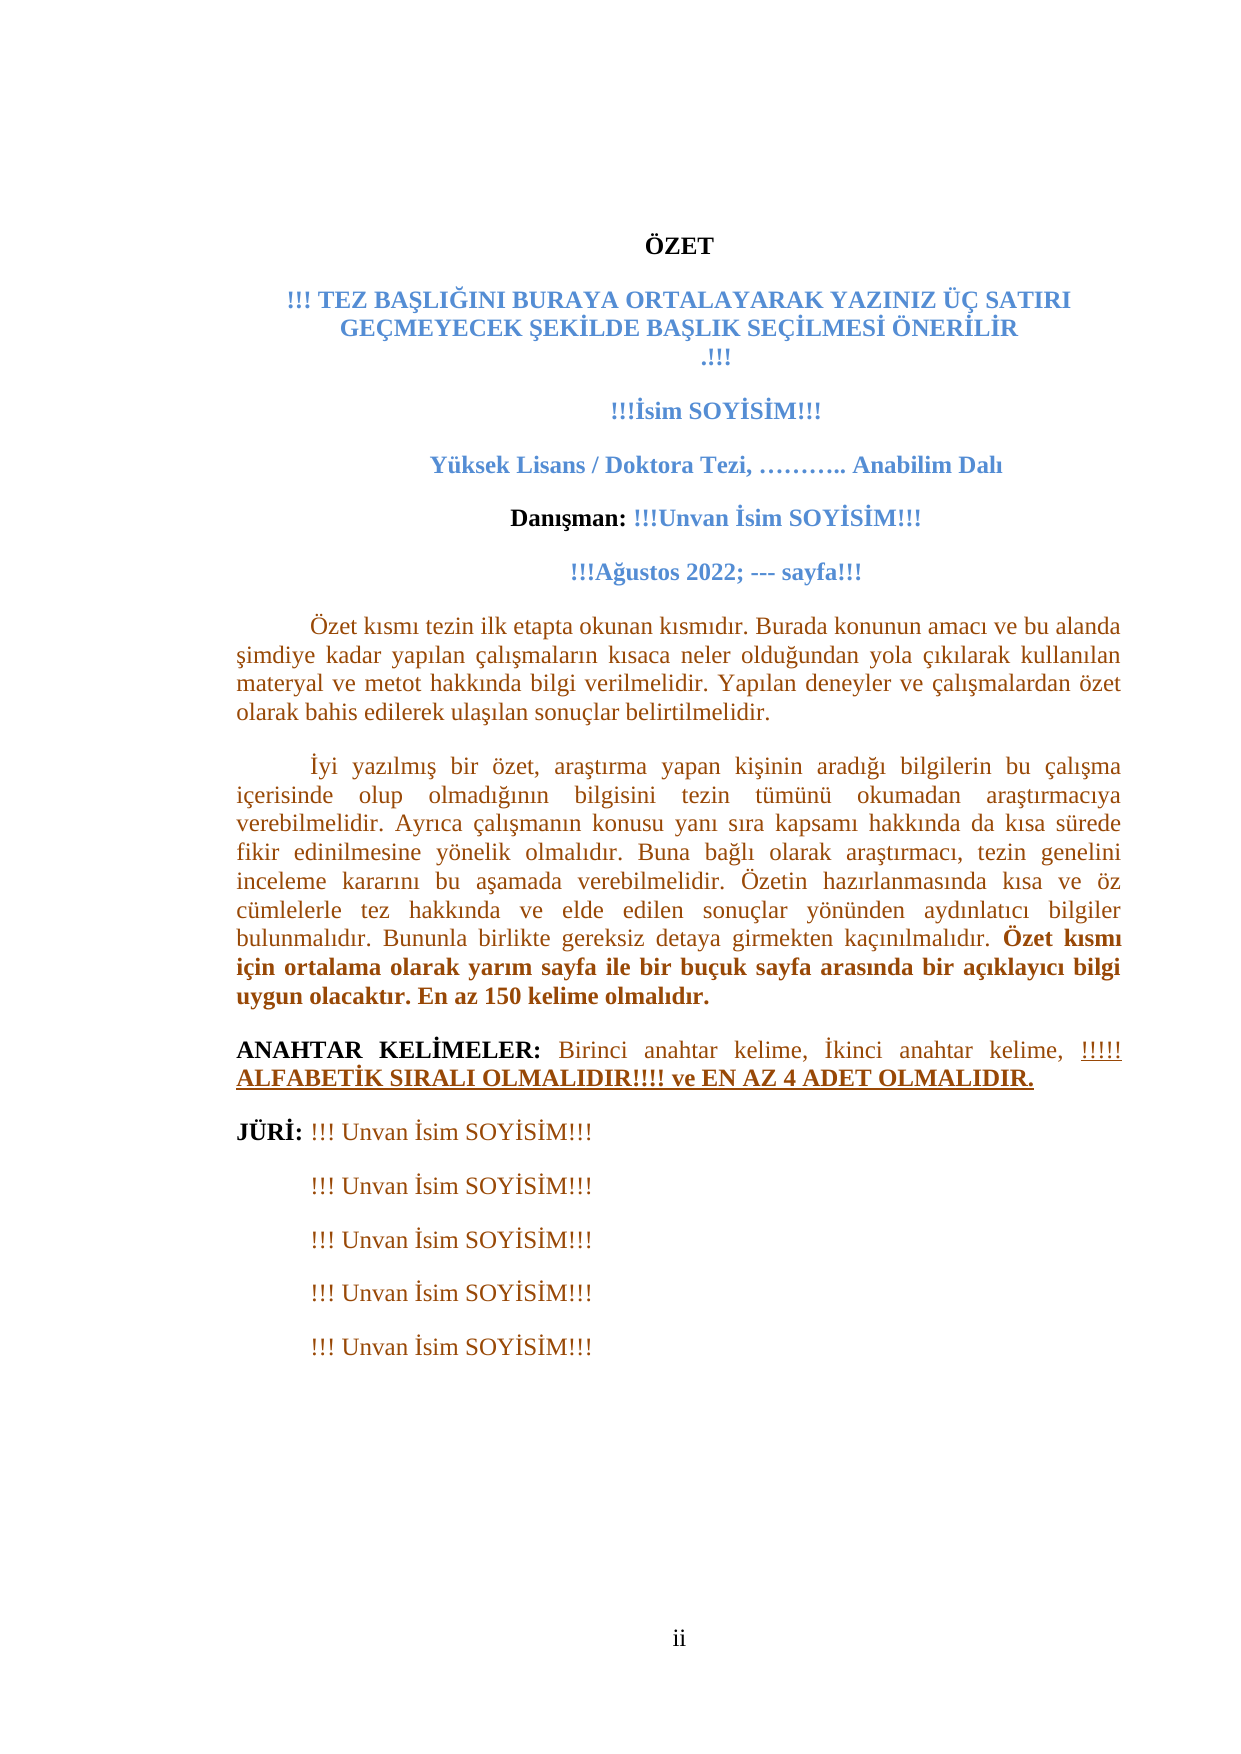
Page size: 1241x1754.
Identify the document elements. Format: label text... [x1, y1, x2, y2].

text JÜRİ: !!! Unvan İsim SOYİSİM!!! [236, 1117, 1122, 1146]
text !!!İsim SOYİSİM!!! [236, 396, 1122, 425]
text İyi yazılmış bir özet, araştırma yapan kişinin aradığı bilgilerin bu çalışma içerisinde olup olmadığının bilgisini tezin tümünü okumadan araştırmacıya verebilmelidir. Ayrıca çalışmanın konusu yanı sıra kapsamı hakkında da kısa sürede fikir edinilmesine yönelik olmalıdır. Buna bağlı olarak araştırmacı, tezin genelini inceleme kararını bu aşamada verebilmelidir. Özetin hazırlanmasında kısa ve öz cümlelerle tez hakkında ve elde edilen sonuçlar yönünden aydınlatıcı bilgiler bulunmalıdır. Bununla birlikte gereksiz detaya girmekten kaçınılmalıdır. Özet kısmı için ortalama olarak yarım sayfa ile bir buçuk sayfa arasında bir açıklayıcı bilgi uygun olacaktır. En az 150 kelime olmalıdır. [236, 751, 1122, 1010]
text !!! Unvan İsim SOYİSİM!!! [236, 1278, 1122, 1307]
text Yüksek Lisans / Doktora Tezi, ……….. Anabilim Dalı [236, 450, 1122, 478]
text !!! Unvan İsim SOYİSİM!!! [236, 1225, 1122, 1253]
text !!! Unvan İsim SOYİSİM!!! [236, 1332, 1122, 1361]
subtitle ÖZET [236, 231, 1122, 260]
text !!! Unvan İsim SOYİSİM!!! [236, 1171, 1122, 1200]
text ANAHTAR KELİMELER: Birinci anahtar kelime, İkinci anahtar kelime, !!!!! ALFABETİK SIRALI OLMALIDIR!!!! ve EN AZ 4 ADET OLMALIDIR. [236, 1035, 1122, 1092]
text Danışman: !!!Unvan İsim SOYİSİM!!! [236, 503, 1122, 532]
text .!!! [236, 342, 1122, 371]
text !!! TEZ BAŞLIĞINI BURAYA ORTALAYARAK YAZINIZ ÜÇ SATIRI GEÇMEYECEK ŞEKİLDE BAŞLIK SEÇİLMESİ ÖNERİLİR [236, 285, 1122, 342]
text Özet kısmı tezin ilk etapta okunan kısmıdır. Burada konunun amacı ve bu alanda şimdiye kadar yapılan çalışmaların kısaca neler olduğundan yola çıkılarak kullanılan materyal ve metot hakkında bilgi verilmelidir. Yapılan deneyler ve çalışmalardan özet olarak bahis edilerek ulaşılan sonuçlar belirtilmelidir. [236, 611, 1122, 726]
text !!!Ağustos 2022; --- sayfa!!! [236, 557, 1122, 586]
